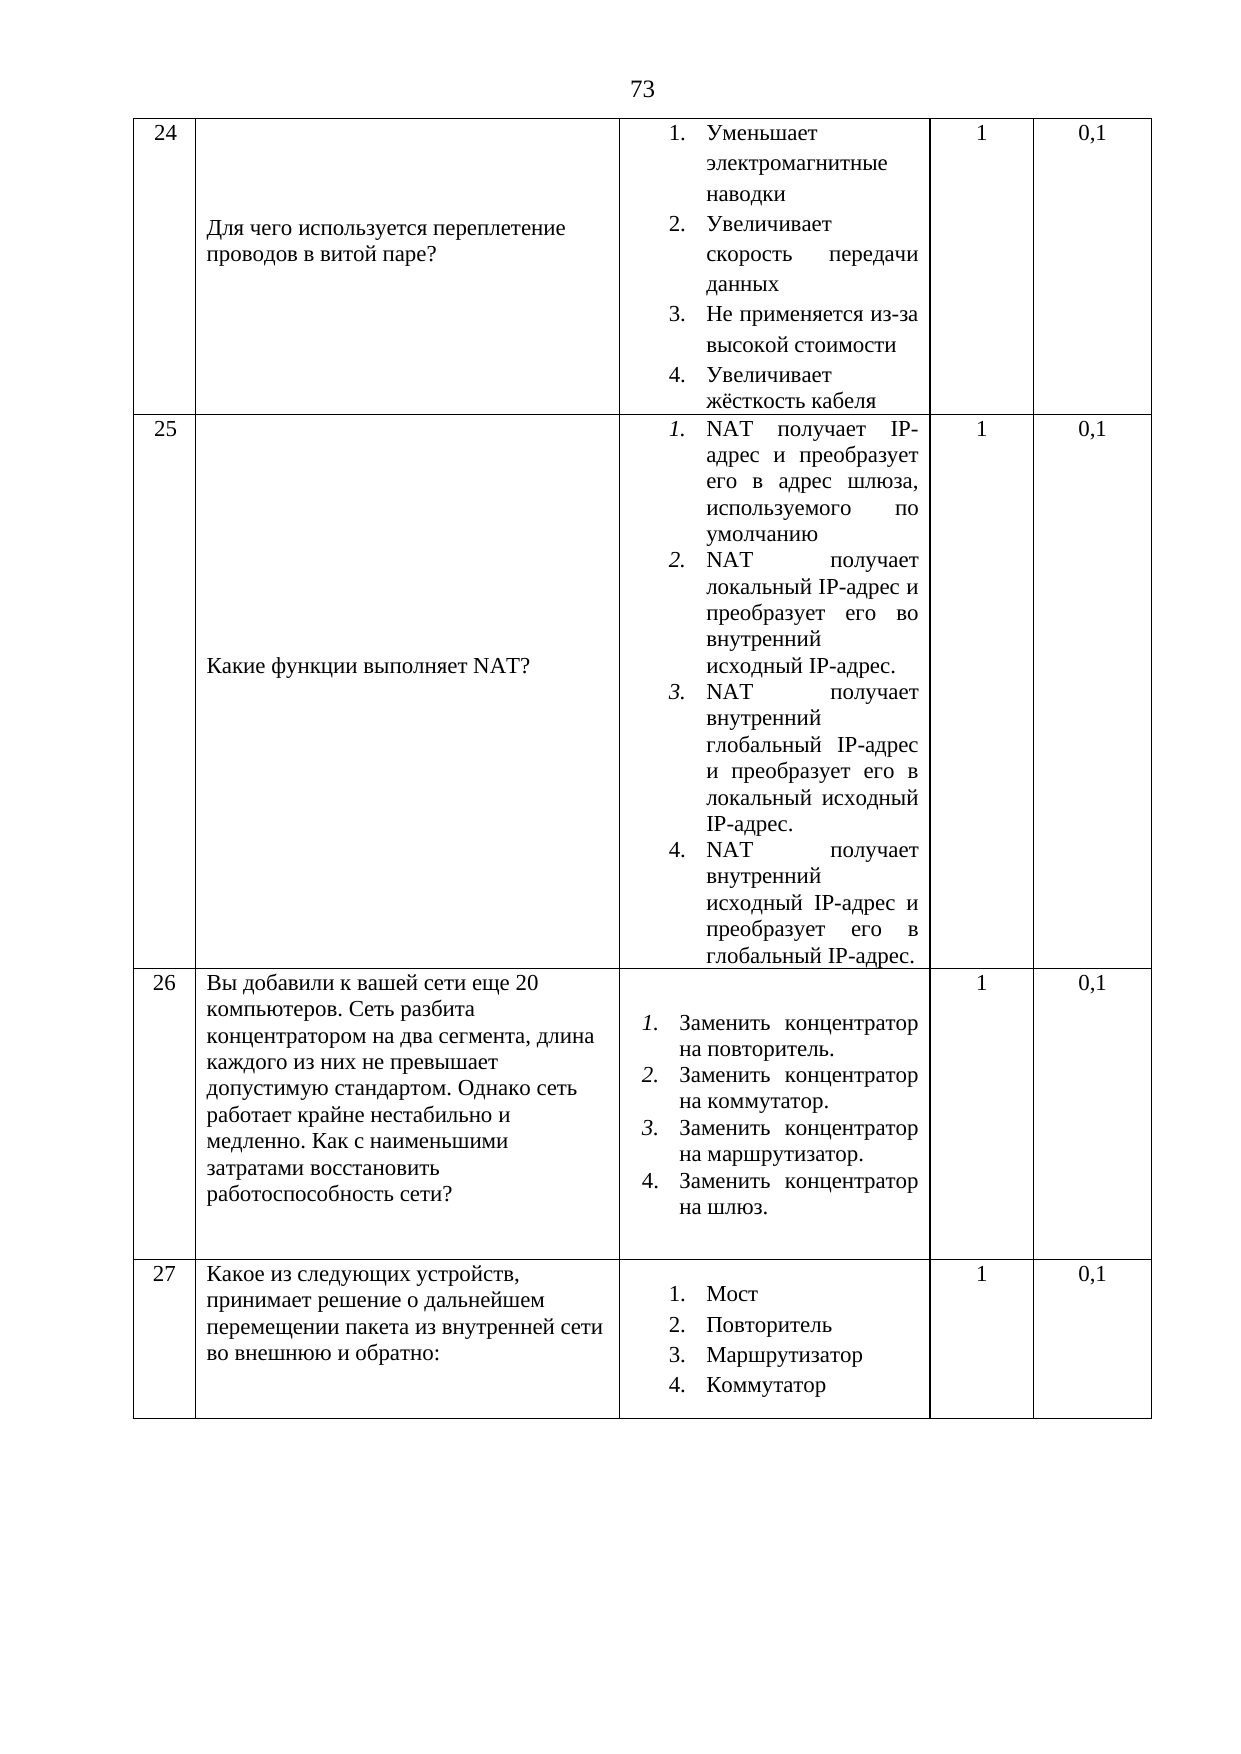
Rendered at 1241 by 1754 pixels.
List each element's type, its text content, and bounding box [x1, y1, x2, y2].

table_cell 1 [931, 1260, 1033, 1418]
table_cell 27 [134, 1260, 195, 1418]
table_cell Мост Повторитель Маршрутизатор Коммутатор [620, 1260, 929, 1418]
table_cell NAT получает IP-адрес и преобразует его в адрес шлюза, используемого по умолчанию NAT получает локальный IP-адрес и преобразует его во внутренний исходный IP-адрес. NAT получает внутренний глобальный IP-адрес и преобразует его в локальный исходный IP-адрес. NAT получает внутренний исходный IP-адрес и преобразует его в глобальный IP-адрес. [620, 415, 929, 968]
table_cell 1 [931, 969, 1033, 1259]
table_cell 0,1 [1034, 119, 1151, 413]
table_cell Какое из следующих устройств, принимает решение о дальнейшем перемещении пакета из внутренней сети во внешнюю и обратно: [196, 1260, 619, 1418]
table_cell Какие функции выполняет NAT? [196, 415, 619, 968]
table_cell 0,1 [1034, 969, 1151, 1259]
table_cell Вы добавили к вашей сети еще 20 компьютеров. Сеть разбита концентратором на два сегмента, длина каждого из них не превышает допустимую стандартом. Однако сеть работает крайне нестабильно и медленно. Как с наименьшими затратами восстановить работоспособность сети? [196, 969, 619, 1259]
table_cell 25 [134, 415, 195, 968]
table_cell 0,1 [1034, 415, 1151, 968]
table_cell 26 [134, 969, 195, 1259]
table_cell Уменьшает электромагнитные наводки Увеличивает скорость передачи данных Не применяется из-за высокой стоимости Увеличивает жёсткость кабеля [620, 119, 929, 413]
table_cell Для чего используется переплетение проводов в витой паре? [196, 119, 619, 413]
table_cell 1 [931, 119, 1033, 413]
table_cell 0,1 [1034, 1260, 1151, 1418]
table_cell Заменить концентратор на повторитель. Заменить концентратор на коммутатор. Заменить концентратор на маршрутизатор. Заменить концентратор на шлюз. [620, 969, 929, 1259]
table_cell 24 [134, 119, 195, 413]
table_cell 1 [931, 415, 1033, 968]
